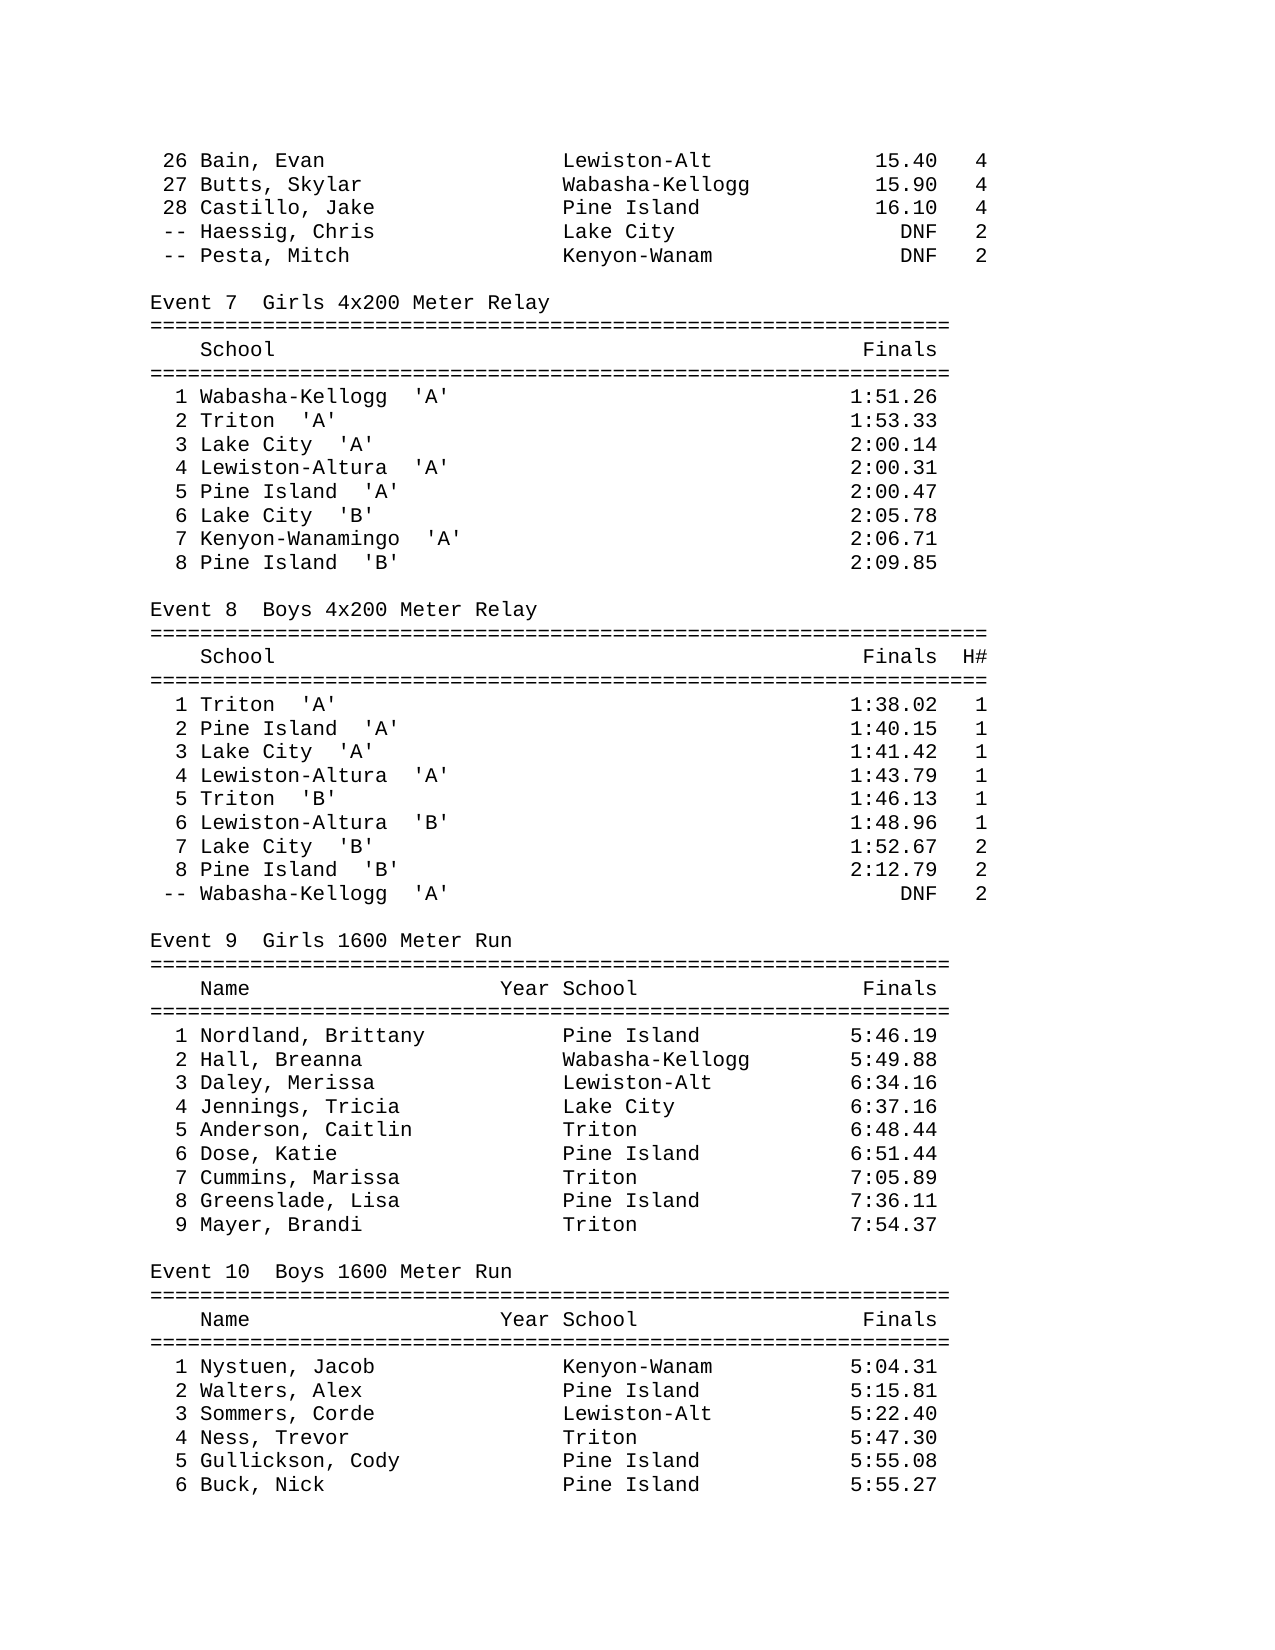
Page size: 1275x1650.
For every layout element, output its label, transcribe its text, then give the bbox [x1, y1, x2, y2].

text Event 7 Girls 4x200 Meter Relay [150, 292, 1125, 316]
text 3 Lake City 'A' 1:41.42 1 [150, 741, 1125, 765]
text Name Year School Finals [150, 978, 1125, 1001]
text ================================================================ [150, 316, 1125, 339]
text 1 Wabasha-Kellogg 'A' 1:51.26 [150, 386, 1125, 410]
text 6 Dose, Katie Pine Island 6:51.44 [150, 1143, 1125, 1167]
text 4 Lewiston-Altura 'A' 2:00.31 [150, 457, 1125, 481]
text 8 Pine Island 'B' 2:09.85 [150, 552, 1125, 576]
text 7 Cummins, Marissa Triton 7:05.89 [150, 1167, 1125, 1190]
text 1 Nystuen, Jacob Kenyon-Wanam 5:04.31 [150, 1356, 1125, 1379]
text 3 Lake City 'A' 2:00.14 [150, 434, 1125, 457]
text -- Haessig, Chris Lake City DNF 2 [150, 221, 1125, 244]
text 5 Anderson, Caitlin Triton 6:48.44 [150, 1119, 1125, 1143]
text -- Pesta, Mitch Kenyon-Wanam DNF 2 [150, 244, 1125, 268]
text 27 Butts, Skylar Wabasha-Kellogg 15.90 4 [150, 174, 1125, 197]
text 2 Pine Island 'A' 1:40.15 1 [150, 717, 1125, 741]
text School Finals [150, 339, 1125, 363]
text 6 Lake City 'B' 2:05.78 [150, 505, 1125, 528]
text 7 Lake City 'B' 1:52.67 2 [150, 836, 1125, 859]
text ================================================================ [150, 954, 1125, 978]
text =================================================================== [150, 623, 1125, 647]
text Event 8 Boys 4x200 Meter Relay [150, 599, 1125, 623]
text Event 9 Girls 1600 Meter Run [150, 930, 1125, 954]
text 2 Triton 'A' 1:53.33 [150, 410, 1125, 434]
text 3 Daley, Merissa Lewiston-Alt 6:34.16 [150, 1072, 1125, 1096]
text Event 10 Boys 1600 Meter Run [150, 1261, 1125, 1285]
text 6 Lewiston-Altura 'B' 1:48.96 1 [150, 812, 1125, 836]
text Name Year School Finals [150, 1309, 1125, 1332]
text =================================================================== [150, 670, 1125, 694]
text 5 Pine Island 'A' 2:00.47 [150, 481, 1125, 505]
text School Finals H# [150, 647, 1125, 670]
text ================================================================ [150, 1332, 1125, 1356]
text 5 Gullickson, Cody Pine Island 5:55.08 [150, 1451, 1125, 1474]
text 5 Triton 'B' 1:46.13 1 [150, 788, 1125, 812]
text ================================================================ [150, 1001, 1125, 1025]
text 4 Lewiston-Altura 'A' 1:43.79 1 [150, 765, 1125, 788]
text 6 Buck, Nick Pine Island 5:55.27 [150, 1474, 1125, 1498]
text 26 Bain, Evan Lewiston-Alt 15.40 4 [150, 150, 1125, 174]
text 8 Greenslade, Lisa Pine Island 7:36.11 [150, 1190, 1125, 1214]
text 8 Pine Island 'B' 2:12.79 2 [150, 859, 1125, 883]
text 9 Mayer, Brandi Triton 7:54.37 [150, 1214, 1125, 1238]
text 4 Ness, Trevor Triton 5:47.30 [150, 1427, 1125, 1451]
text 2 Walters, Alex Pine Island 5:15.81 [150, 1379, 1125, 1403]
text 2 Hall, Breanna Wabasha-Kellogg 5:49.88 [150, 1048, 1125, 1072]
text ================================================================ [150, 363, 1125, 386]
text 1 Triton 'A' 1:38.02 1 [150, 694, 1125, 717]
text 3 Sommers, Corde Lewiston-Alt 5:22.40 [150, 1403, 1125, 1427]
text 4 Jennings, Tricia Lake City 6:37.16 [150, 1096, 1125, 1119]
text 28 Castillo, Jake Pine Island 16.10 4 [150, 197, 1125, 221]
text 1 Nordland, Brittany Pine Island 5:46.19 [150, 1025, 1125, 1048]
text -- Wabasha-Kellogg 'A' DNF 2 [150, 883, 1125, 907]
text ================================================================ [150, 1285, 1125, 1309]
text 7 Kenyon-Wanamingo 'A' 2:06.71 [150, 528, 1125, 552]
